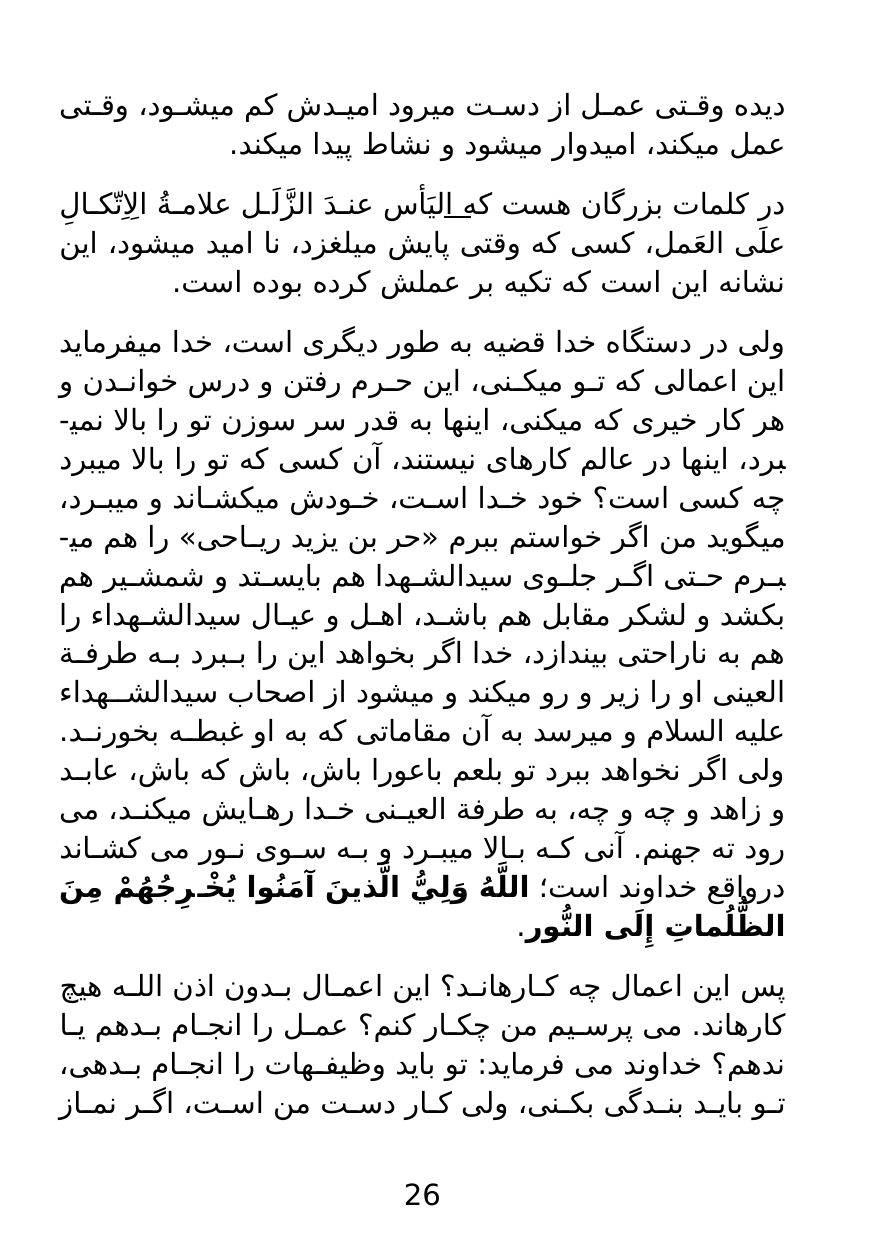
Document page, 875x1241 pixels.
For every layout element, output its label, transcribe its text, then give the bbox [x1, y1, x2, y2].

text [59, 969, 785, 1120]
text ولی در دستگاه خدا قضیه به طور دیگری است، خدا میفرماید این اعمالی که تو میکنی، این حرم رفتن و درس خواندن و هر کار خیری که میکنی، اینها به قدر سر سوزن تو را بالا نمیبرد، اینها در عالم کارهای نیستند، آن کسی که تو را بالا میبرد چه کسی است؟ خود خدا است، خودش میکشاند و میبرد، میگوید من اگر خواستم ببرم «حر بن یزید ریاحی» را هم میبرم حتی اگر جلوی سیدالشهدا هم بایستد و شمشیر هم بکشد و لشکر مقابل هم باشد، اهل و عیال سیدالشهداء را هم به ناراحتی بیندازد، خدا اگر بخواهد این را ببرد به طرفة العینی او را زیر و رو میکند و میشود از اصحاب سیدالشهداء علیه السلام و میرسد به آن مقاماتی که به او غبطه بخورند. ولی اگر نخواهد ببرد تو بلعم باعورا باش، باش که باش، عابد و زاهد و چه و چه، به طرفة العینی خدا رهایش میکند، می رود ته جهنم. آنی که بالا میبرد و به سوی نور می کشاند درواقع خداوند است؛ اللَّهُ وَلِيُّ الَّذينَ آمَنُوا يُخْرِجُهُمْ مِنَ الظُّلُماتِ إِلَى النُّور. [59, 325, 785, 943]
text در کلمات بزرگان هست که الیَأس عندَ الزَّلَل علامةُ الِاِتّکالِ علَی العَمل، کسی که وقتی پایش میلغزد، نا امید میشود، این نشانه این است که تکیه بر عملش کرده بوده است. [59, 187, 785, 299]
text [59, 89, 785, 162]
